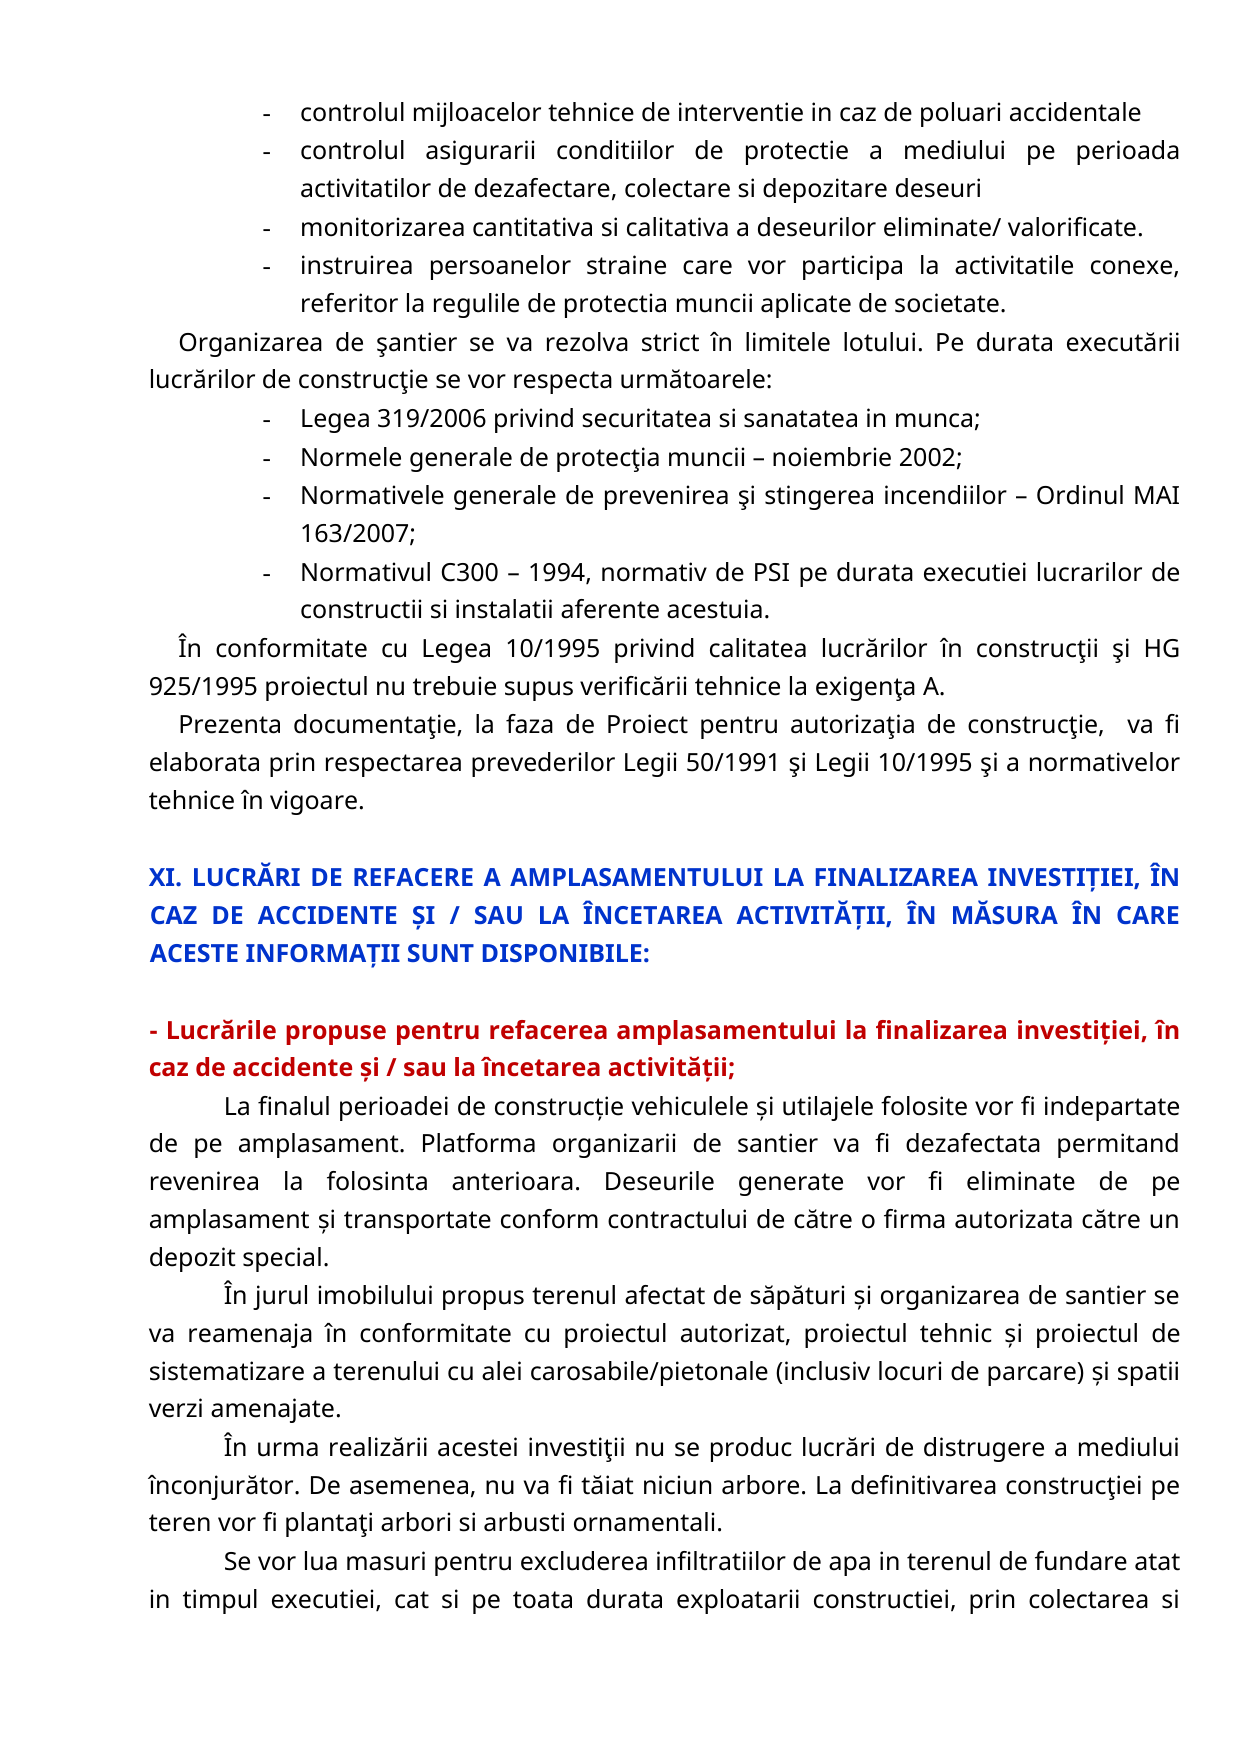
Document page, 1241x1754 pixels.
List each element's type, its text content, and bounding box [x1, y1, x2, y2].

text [148, 1544, 1182, 1616]
list Normele generale de protecţia muncii – noiembrie 2002; [262, 439, 1182, 473]
text La finalul perioadei de construcție vehiculele și utilajele folosite vor fi indepartate de pe amplasament. Platforma organizarii de santier va fi dezafectata permitand revenirea la folosinta anterioara. Deseurile generate vor fi eliminate de pe amplasament și transportate conform contractului de către o firma autorizata către un depozit special. [148, 1088, 1182, 1273]
text În conformitate cu Legea 10/1995 privind calitatea lucrărilor în construcţii şi HG 925/1995 proiectul nu trebuie supus verificării tehnice la exigenţa A. [148, 631, 1182, 702]
list Legea 319/2006 privind securitatea si sanatatea in munca; [262, 401, 1182, 435]
list controlul asigurarii conditiilor de protectie a mediului pe perioada activitatilor de dezafectare, colectare si depozitare deseuri [262, 133, 1182, 205]
list Normativele generale de prevenirea şi stingerea incendiilor – Ordinul MAI 163/2007; [262, 478, 1182, 550]
text Prezenta documentaţie, la faza de Proiect pentru autorizaţia de construcţie, va fi elaborata prin respectarea prevederilor Legii 50/1991 şi Legii 10/1995 şi a normativelor tehnice în vigoare. [148, 707, 1182, 817]
text Organizarea de şantier se va rezolva strict în limitele lotului. Pe durata executării lucrărilor de construcţie se vor respecta următoarele: [148, 324, 1182, 396]
list controlul mijloacelor tehnice de interventie in caz de poluari accidentale [262, 94, 1182, 128]
list monitorizarea cantitativa si calitativa a deseurilor eliminate/ valorificate. [262, 209, 1182, 243]
list instruirea persoanelor straine care vor participa la activitatile conexe, referitor la regulile de protectia muncii aplicate de societate. [262, 248, 1182, 320]
text - Lucrările propuse pentru refacerea amplasamentului la finalizarea investiției, în caz de accidente și / sau la încetarea activității; [148, 1012, 1182, 1084]
list Normativul C300 – 1994, normativ de PSI pe durata executiei lucrarilor de constructii si instalatii aferente acestuia. [262, 554, 1182, 626]
text În jurul imobilului propus terenul afectat de săpături și organizarea de santier se va reamenaja în conformitate cu proiectul autorizat, proiectul tehnic și proiectul de sistematizare a terenului cu alei carosabile/pietonale (inclusiv locuri de parcare) și spatii verzi amenajate. [148, 1278, 1182, 1425]
text XI. LUCRĂRI DE REFACERE A AMPLASAMENTULUI LA FINALIZAREA INVESTIȚIEI, ÎN CAZ DE ACCIDENTE ȘI / SAU LA ÎNCETAREA ACTIVITĂȚII, ÎN MĂSURA ÎN CARE ACESTE INFORMAȚII SUNT DISPONIBILE: [148, 860, 1182, 969]
text În urma realizării acestei investiţii nu se produc lucrări de distrugere a mediului înconjurător. De asemenea, nu va fi tăiat niciun arbore. La definitivarea construcţiei pe teren vor fi plantaţi arbori si arbusti ornamentali. [148, 1430, 1182, 1539]
